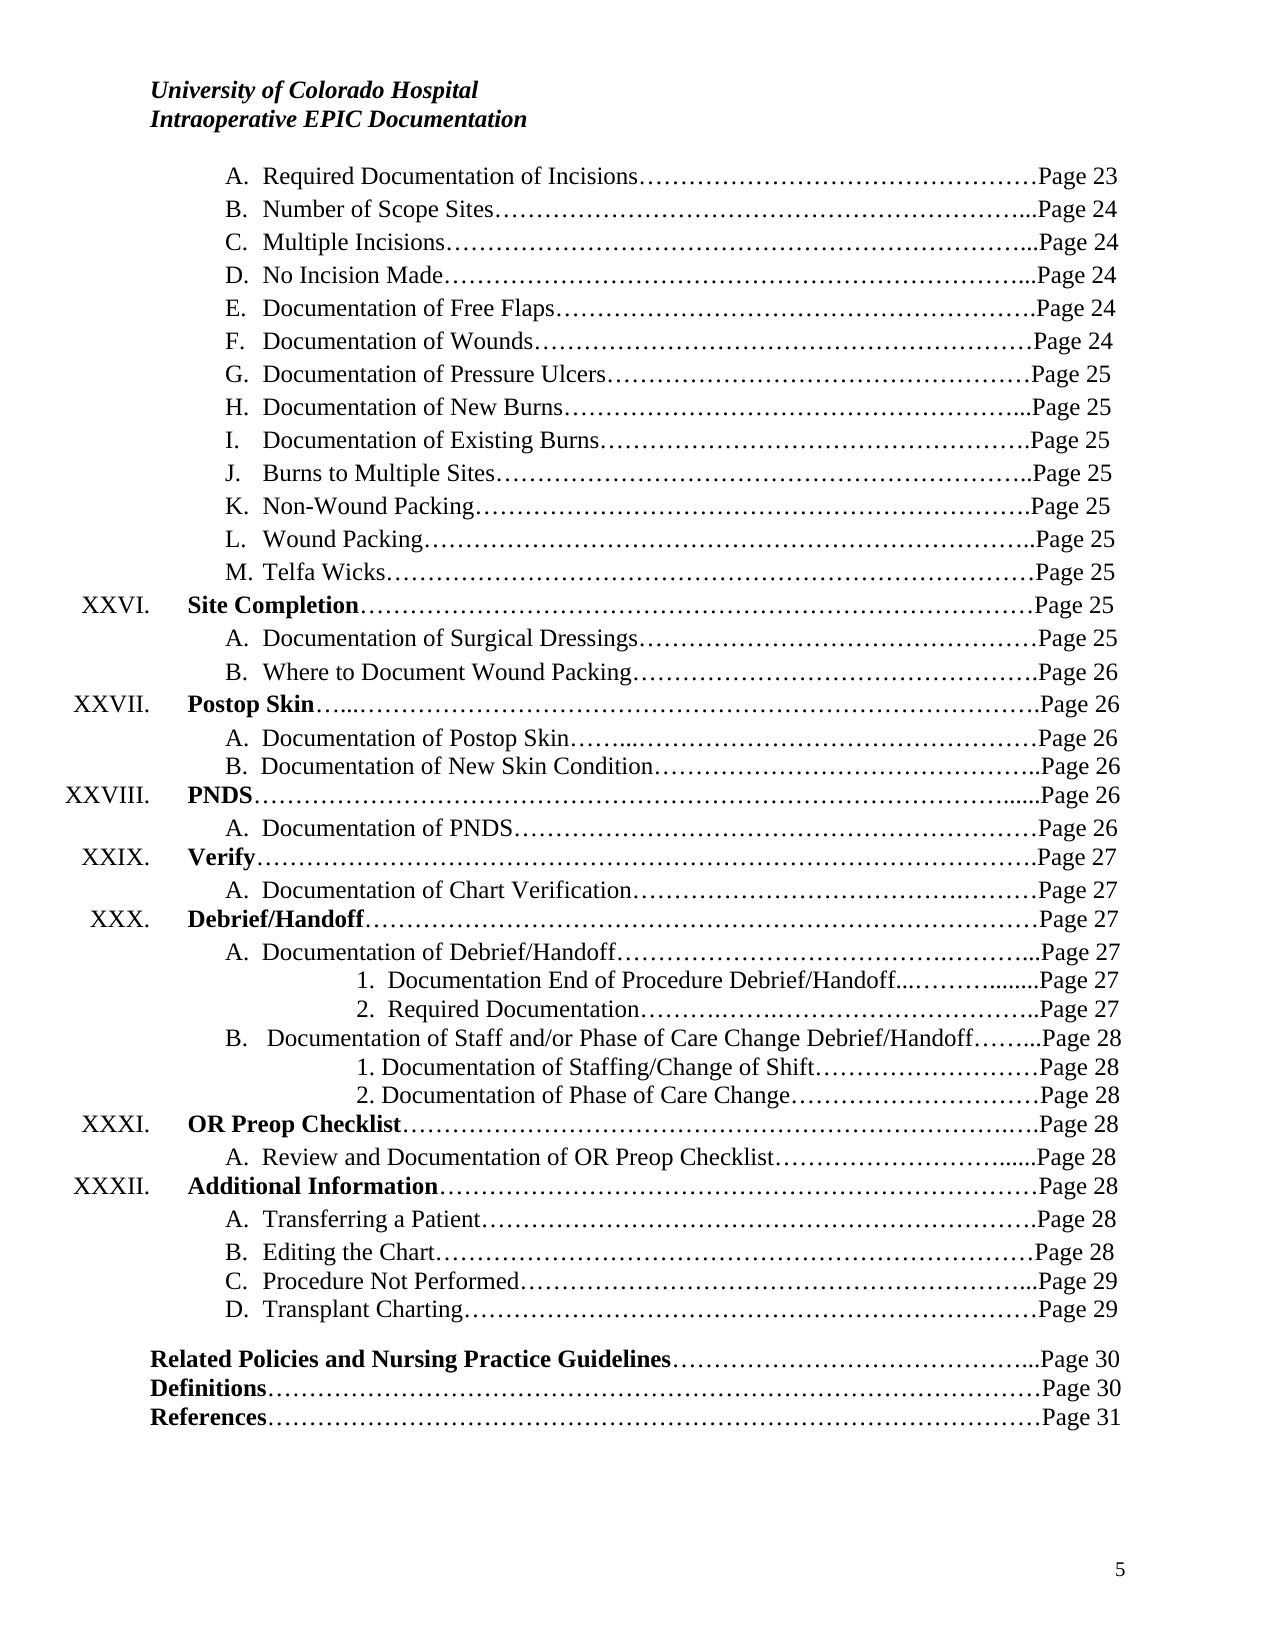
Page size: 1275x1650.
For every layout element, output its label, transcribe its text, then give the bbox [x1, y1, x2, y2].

text 1. Documentation End of Procedure Debrief/Handoff...………........Page 27 [150, 965, 1125, 994]
list Documentation of New Burns………………………………………………...Page 25 [225, 392, 1125, 421]
text B. Documentation of New Skin Condition………………………………………..Page 26 [150, 751, 1125, 780]
text 2. Required Documentation……….…….…………………………..Page 27 [150, 994, 1125, 1023]
text Definitions…………………………………………………………………………………Page 30 [150, 1373, 1125, 1402]
text A. Documentation of PNDS………………………………………………………Page 26 [150, 813, 1125, 842]
text 1. Documentation of Staffing/Change of Shift………………………Page 28 [150, 1052, 1125, 1080]
list Postop Skin…...……………………………………………………………………….Page 26 [150, 689, 1125, 718]
list Where to Document Wound Packing………………………………………….Page 26 [225, 657, 1125, 685]
list Documentation of Wounds……………………………………………………Page 24 [225, 326, 1125, 355]
list PNDS………………………………………………………………………………......Page 26 [150, 780, 1125, 809]
text A. Review and Documentation of OR Preop Checklist………………………......Page 28 [150, 1142, 1125, 1171]
list No Incision Made……………………………………………………………...Page 24 [225, 260, 1125, 289]
list Verify………………………………………………………………………………….Page 27 [150, 842, 1125, 871]
list Documentation of Surgical Dressings…………………………………………Page 25 [225, 623, 1125, 652]
list Procedure Not Performed……………………………………………………...Page 29 [225, 1266, 1125, 1294]
list Non-Wound Packing………………………………………………………….Page 25 [225, 491, 1125, 520]
list Required Documentation of Incisions…………………………………………Page 23 [225, 161, 1125, 190]
text 2. Documentation of Phase of Care Change…………………………Page 28 [150, 1080, 1125, 1109]
text A. Documentation of Debrief/Handoff………………………………….………...Page 27 [150, 937, 1125, 965]
list Transferring a Patient………………………………………………………….Page 28 [225, 1204, 1125, 1233]
text A. Documentation of Postop Skin……...…………………………………………Page 26 [150, 723, 1125, 751]
list Editing the Chart………………………………………………………………Page 28 [225, 1237, 1125, 1266]
list Number of Scope Sites………………………………………………………...Page 24 [225, 194, 1125, 223]
text A. Documentation of Chart Verification………………………………….………Page 27 [150, 875, 1125, 904]
list Documentation of Existing Burns…………………………………………….Page 25 [225, 425, 1125, 454]
list Multiple Incisions……………………………………………………………...Page 24 [225, 227, 1125, 256]
text B. Documentation of Staff and/or Phase of Care Change Debrief/Handoff……...Page 28 [150, 1023, 1125, 1052]
list Documentation of Free Flaps………………………………………………….Page 24 [225, 293, 1125, 322]
list Debrief/Handoff………………………………………………………………………Page 27 [150, 904, 1125, 932]
list Transplant Charting……………………………………………………………Page 29 [225, 1294, 1125, 1323]
list OR Preop Checklist……………………………………………………………….….Page 28 [150, 1109, 1125, 1138]
list Documentation of Pressure Ulcers……………………………………………Page 25 [225, 359, 1125, 388]
list Burns to Multiple Sites………………………………………………………..Page 25 [225, 458, 1125, 487]
list Additional Information………………………………………………………………Page 28 [150, 1171, 1125, 1200]
text References…………………………………………………………………………………Page 31 [150, 1402, 1125, 1430]
list Site Completion………………………………………………………………………Page 25 [150, 591, 1125, 619]
text Related Policies and Nursing Practice Guidelines……………………………………...Page 30 [150, 1344, 1125, 1373]
list Telfa Wicks……………………………………………………………………Page 25 [225, 557, 1125, 586]
list Wound Packing………………………………………………………………..Page 25 [225, 524, 1125, 553]
